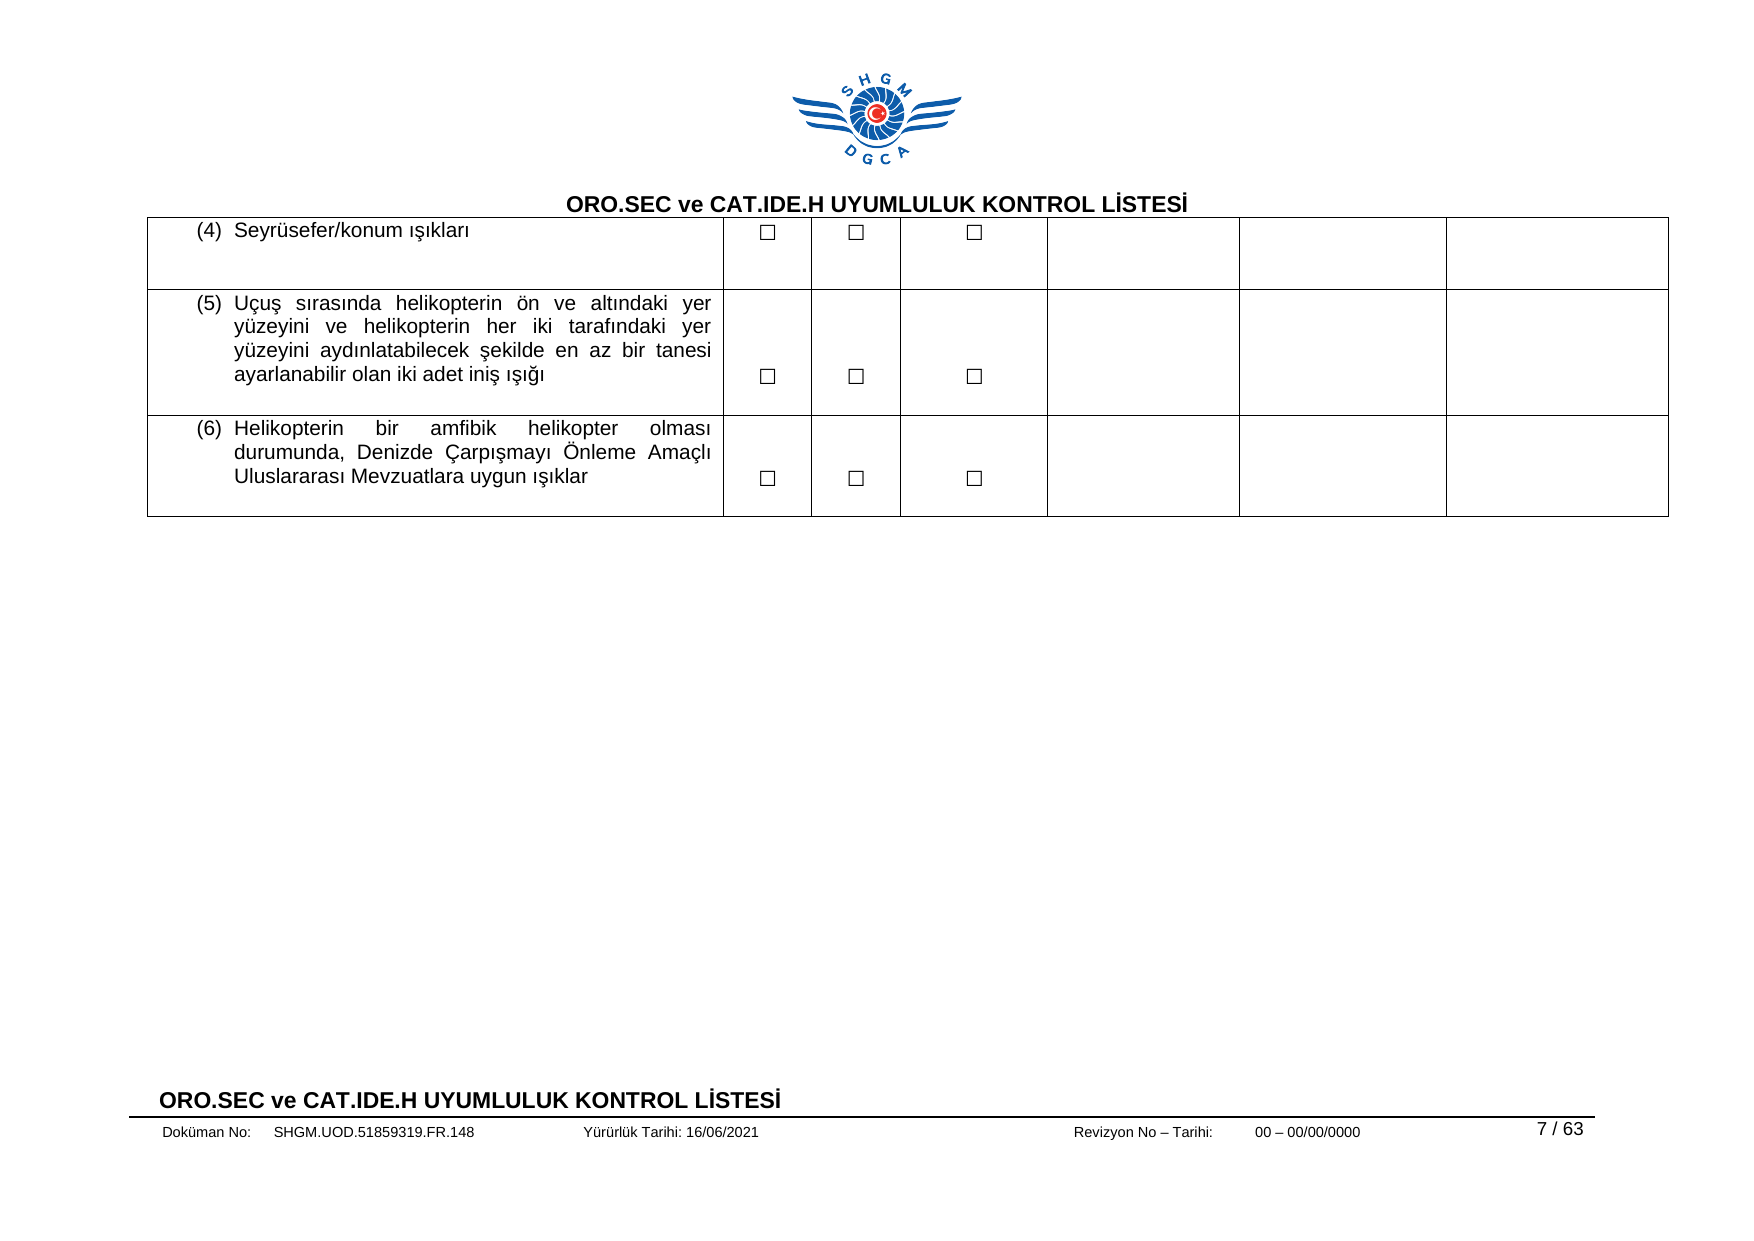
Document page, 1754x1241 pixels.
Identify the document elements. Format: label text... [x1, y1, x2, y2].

table_cell [901, 416, 1047, 516]
table_cell [724, 416, 811, 516]
table_cell [1240, 416, 1446, 516]
table_cell [901, 290, 1047, 415]
table_cell [1240, 290, 1446, 415]
table_cell [812, 416, 900, 516]
table_cell Uçuş sırasında helikopterin ön ve altındaki yer yüzeyini ve helikopterin her iki tarafındaki yer yüzeyini aydınlatabilecek şekilde en az bir tanesi ayarlanabilir olan iki adet iniş ışığı [148, 290, 723, 415]
table_cell [1048, 290, 1239, 415]
table_cell [812, 218, 900, 289]
table_cell [1048, 218, 1239, 289]
table_cell [1447, 290, 1668, 415]
table_cell [1240, 218, 1446, 289]
table_cell Helikopterin bir amfibik helikopter olması durumunda, Denizde Çarpışmayı Önleme Amaçlı Uluslararası Mevzuatlara uygun ışıklar [148, 416, 723, 516]
table_cell [812, 290, 900, 415]
table_cell [1048, 416, 1239, 516]
table_cell Seyrüsefer/konum ışıkları [148, 218, 723, 289]
table_cell [901, 218, 1047, 289]
table_cell [1447, 218, 1668, 289]
table_cell [724, 290, 811, 415]
picture [792, 73, 962, 165]
table_cell [724, 218, 811, 289]
table_cell [1447, 416, 1668, 516]
